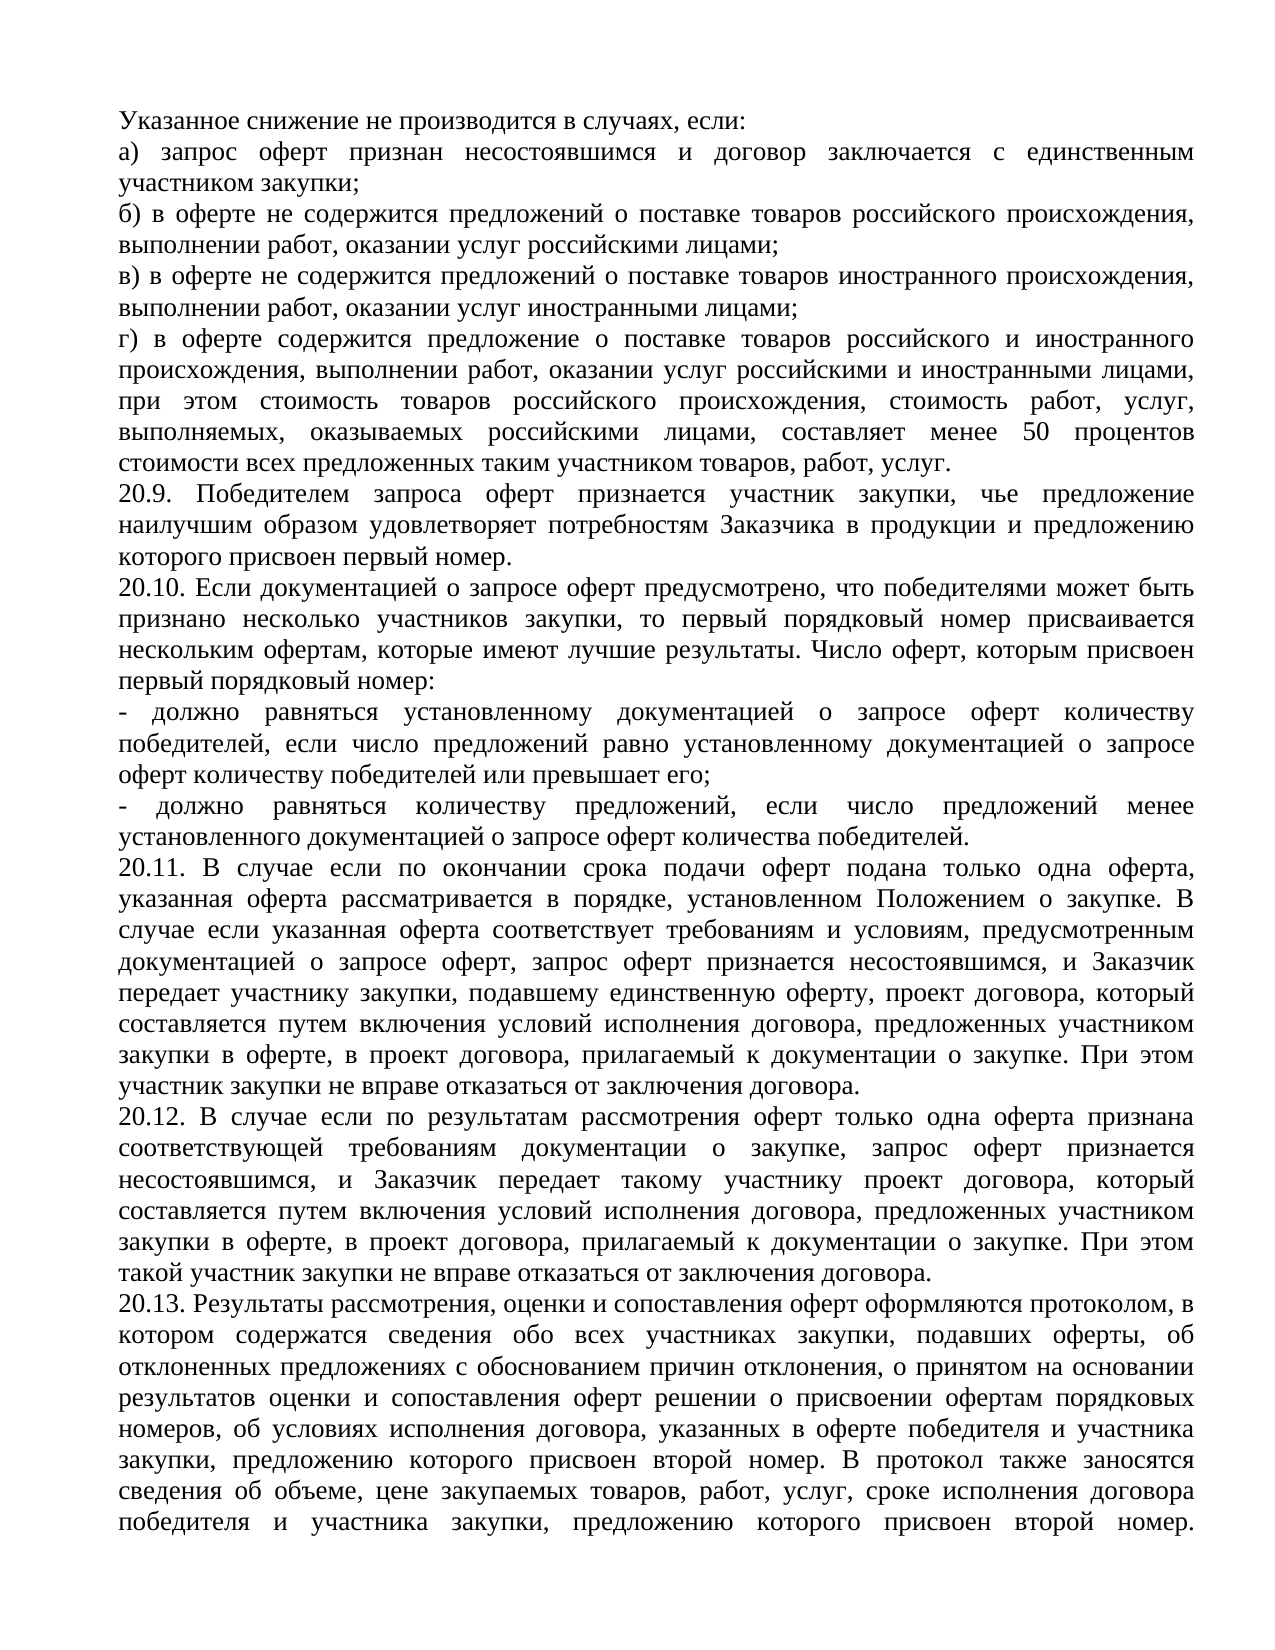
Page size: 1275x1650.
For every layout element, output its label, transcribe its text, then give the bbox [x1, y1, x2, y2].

text г) в оферте содержится предложение о поставке товаров российского и иностранного происхождения, выполнении работ, оказании услуг российскими и иностранными лицами, при этом стоимость товаров российского происхождения, стоимость работ, услуг, выполняемых, оказываемых российскими лицами, составляет менее 50 процентов стоимости всех предложенных таким участником товаров, работ, услуг. [118, 322, 1196, 477]
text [118, 1287, 1196, 1536]
text 20.12. В случае если по результатам рассмотрения оферт только одна оферта признана соответствующей требованиям документации о закупке, запрос оферт признается несостоявшимся, и Заказчик передает такому участнику проект договора, который составляется путем включения условий исполнения договора, предложенных участником закупки в оферте, в проект договора, прилагаемый к документации о закупке. При этом такой участник закупки не вправе отказаться от заключения договора. [118, 1100, 1196, 1287]
text б) в оферте не содержится предложений о поставке товаров российского происхождения, выполнении работ, оказании услуг российскими лицами; [118, 197, 1196, 259]
text 20.11. В случае если по окончании срока подачи оферт подана только одна оферта, указанная оферта рассматривается в порядке, установленном Положением о закупке. В случае если указанная оферта соответствует требованиям и условиям, предусмотренным документацией о запросе оферт, запрос оферт признается несостоявшимся, и Заказчик передает участнику закупки, подавшему единственную оферту, проект договора, который составляется путем включения условий исполнения договора, предложенных участником закупки в оферте, в проект договора, прилагаемый к документации о закупке. При этом участник закупки не вправе отказаться от заключения договора. [118, 851, 1196, 1100]
text - должно равняться установленному документацией о запросе оферт количеству победителей, если число предложений равно установленному документацией о запросе оферт количеству победителей или превышает его; [118, 696, 1196, 789]
text 20.9. Победителем запроса оферт признается участник закупки, чье предложение наилучшим образом удовлетворяет потребностям Заказчика в продукции и предложению которого присвоен первый номер. [118, 477, 1196, 571]
text Указанное снижение не производится в случаях, если: [118, 104, 1196, 135]
text 20.10. Если документацией о запросе оферт предусмотрено, что победителями может быть признано несколько участников закупки, то первый порядковый номер присваивается нескольким офертам, которые имеют лучшие результаты. Число оферт, которым присвоен первый порядковый номер: [118, 571, 1196, 696]
text в) в оферте не содержится предложений о поставке товаров иностранного происхождения, выполнении работ, оказании услуг иностранными лицами; [118, 259, 1196, 322]
text - должно равняться количеству предложений, если число предложений менее установленного документацией о запросе оферт количества победителей. [118, 789, 1196, 851]
text а) запрос оферт признан несостоявшимся и договор заключается с единственным участником закупки; [118, 135, 1196, 197]
